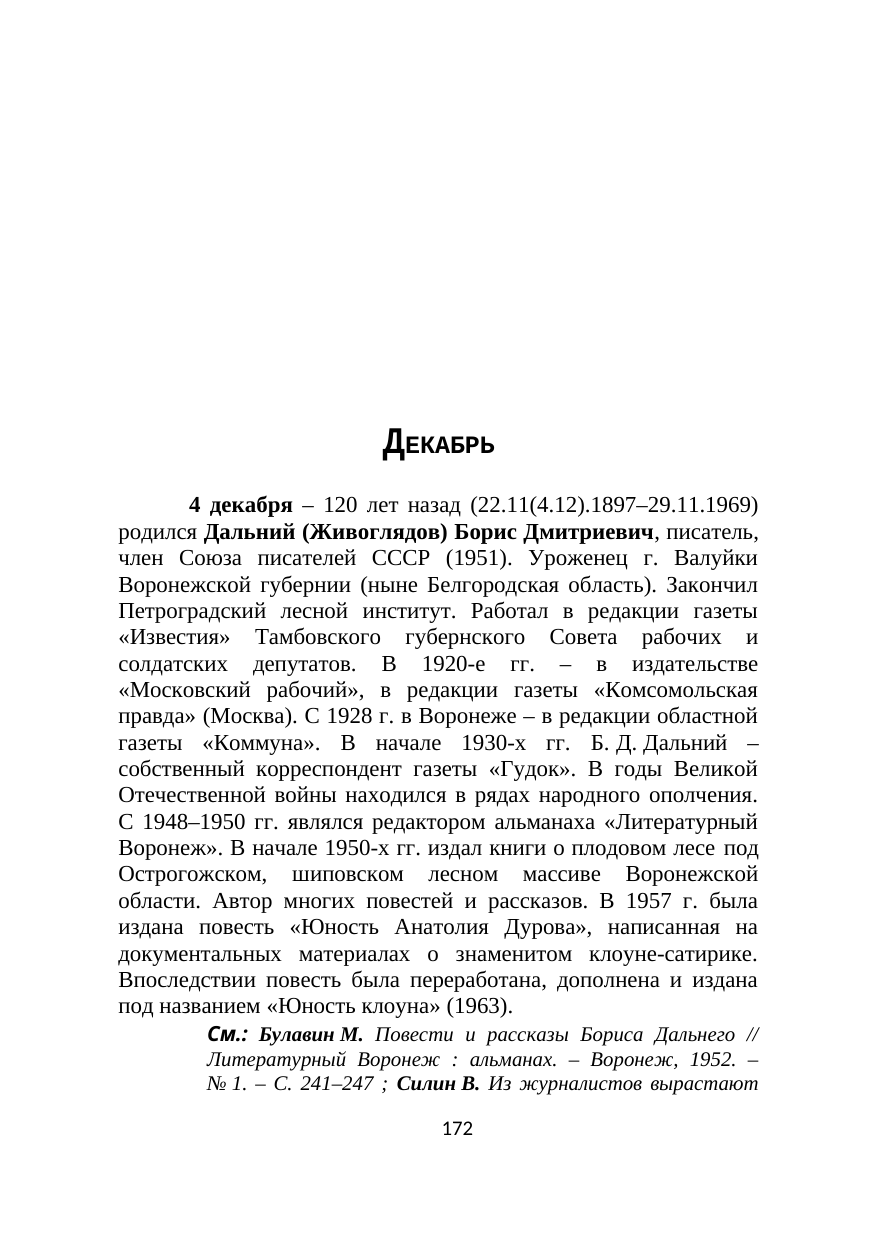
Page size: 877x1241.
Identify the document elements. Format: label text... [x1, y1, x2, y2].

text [207, 1019, 759, 1095]
text 4 декабря – 120 лет назад (22.11(4.12).1897–29.11.1969) родился Дальний (Живоглядов) Борис Дмитриевич, писатель, член Союза писателей СССР (1951). Уроженец г. Валуйки Воронежской губернии (ныне Белгородская область). Закончил Петроградский лесной институт. Работал в редакции газеты «Известия» Тамбовского губернского Совета рабочих и солдатских депутатов. В 1920-е гг. – в издательстве «Московский рабочий», в редакции газеты «Комсомольская правда» (Москва). С 1928 г. в Воронеже – в редакции областной газеты «Коммуна». В начале 1930-х гг. Б. Д. Дальний – собственный корреспондент газеты «Гудок». В годы Великой Отечественной войны находился в рядах народного ополчения. С 1948–1950 гг. являлся редактором альманаха «Литературный Воронеж». В начале 1950-х гг. издал книги о плодовом лесе под Острогожском, шиповском лесном массиве Воронежской области. Автор многих повестей и рассказов. В 1957 г. была издана повесть «Юность Анатолия Дурова», написанная на документальных материалах о знаменитом клоуне-сатирике. Впоследствии повесть была переработана, дополнена и издана под названием «Юность клоуна» (1963). [118, 492, 759, 1019]
text ДЕКАБРЬ [118, 423, 759, 465]
